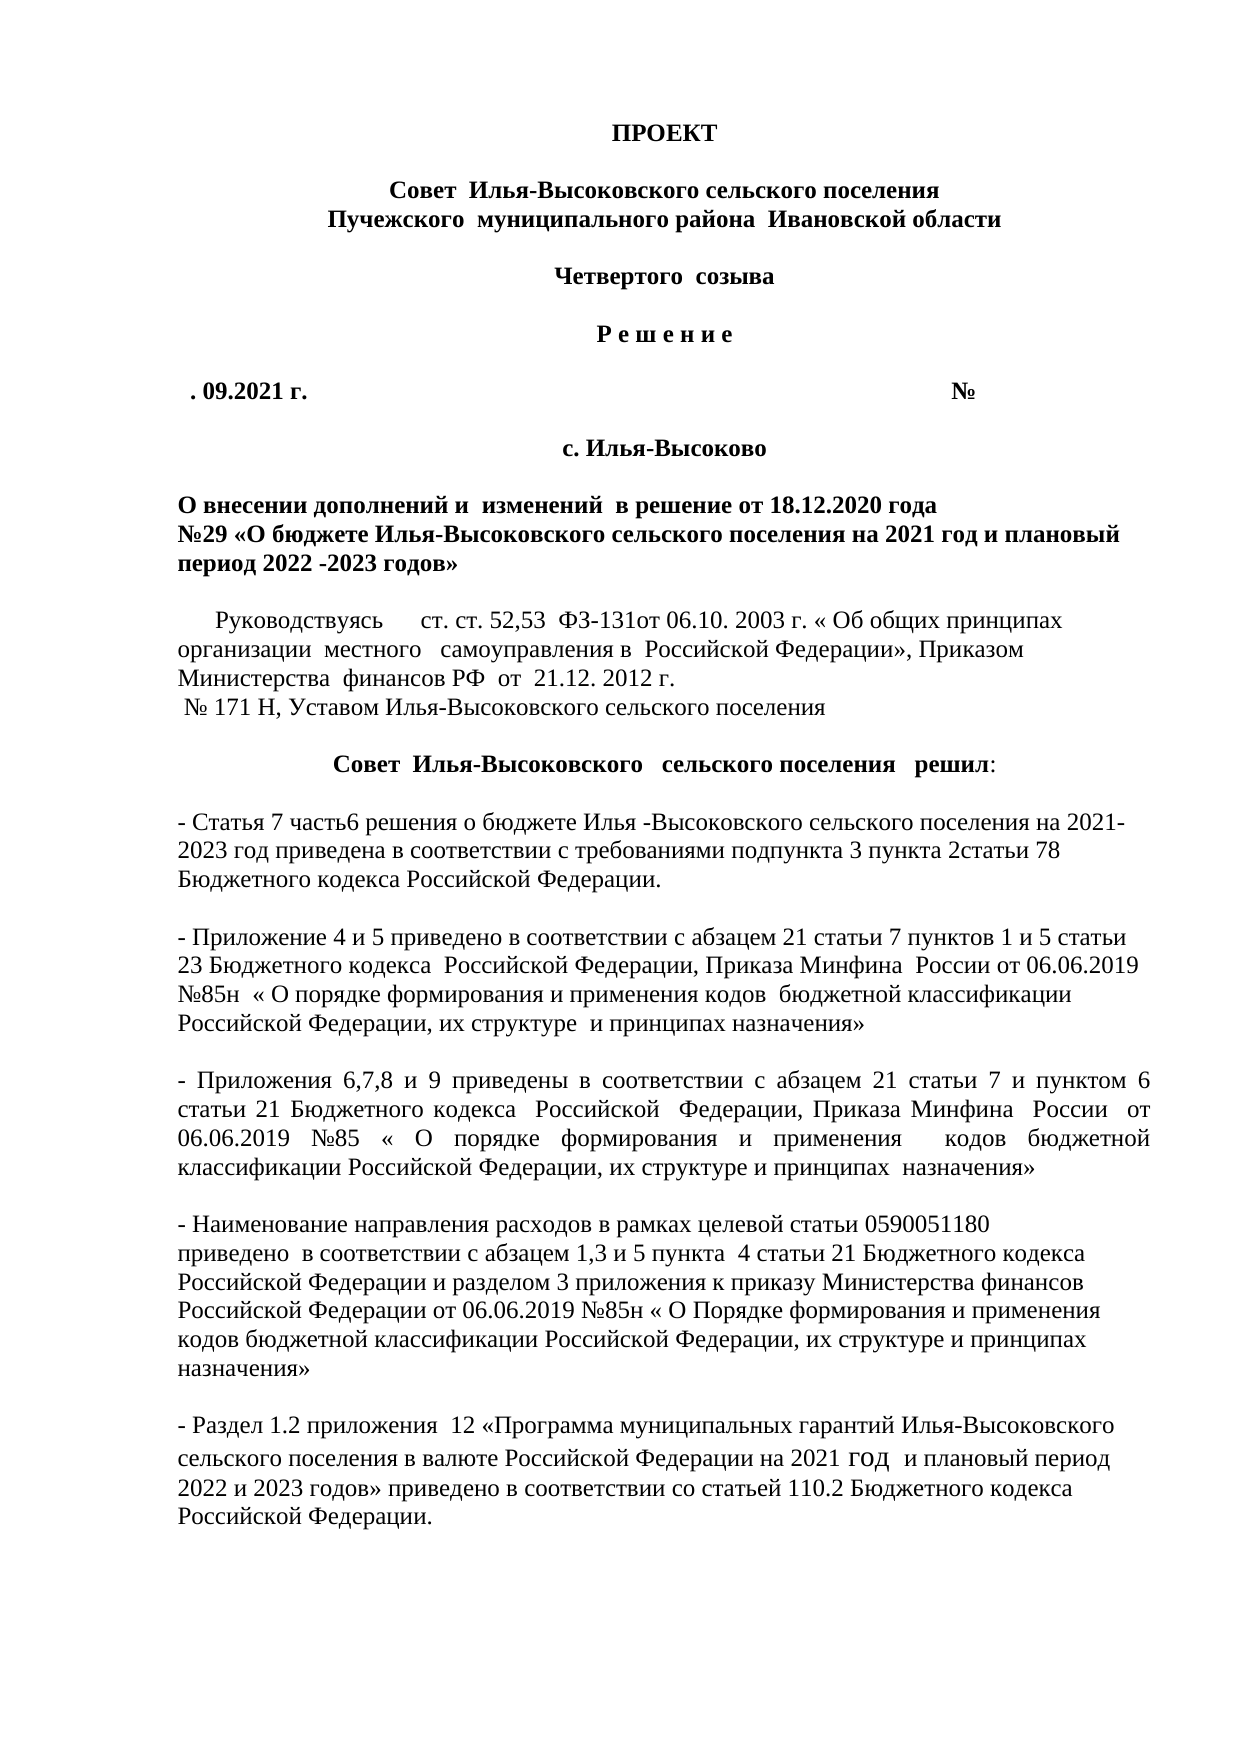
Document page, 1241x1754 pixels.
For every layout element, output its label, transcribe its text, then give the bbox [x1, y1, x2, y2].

text - Приложение 4 и 5 приведено в соответствии с абзацем 21 статьи 7 пунктов 1 и 5 статьи 23 Бюджетного кодекса Российской Федерации, Приказа Минфина России от 06.06.2019 №85н « О порядке формирования и применения кодов бюджетной классификации Российской Федерации, их структуре и принципах назначения» [177, 922, 1152, 1037]
text - Приложения 6,7,8 и 9 приведены в соответствии с абзацем 21 статьи 7 и пунктом 6 статьи 21 Бюджетного кодекса Российской Федерации, Приказа Минфина России от 06.06.2019 №85 « О порядке формирования и применения кодов бюджетной классификации Российской Федерации, их структуре и принципах назначения» [177, 1065, 1152, 1180]
text Руководствуясь ст. ст. 52,53 ФЗ-131от 06.10. . « Об общих принципах организации местного самоуправления в Российской Федерации», Приказом Министерства финансов РФ от 21.12. . [177, 605, 1152, 692]
text - Статья 7 часть6 решения о бюджете Илья -Высоковского сельского поселения на 2021-2023 год приведена в соответствии с требованиями подпункта 3 пункта 2статьи 78 Бюджетного кодекса Российской Федерации. [177, 807, 1152, 893]
text - Раздел 1.2 приложения 12 «Программа муниципальных гарантий Илья-Высоковского сельского поселения в валюте Российской Федерации на 2021 год и плановый период 2022 и 2023 годов» приведено в соответствии со статьей 110.2 Бюджетного кодекса Российской Федерации. [177, 1410, 1152, 1530]
text Р е ш е н и е [177, 319, 1152, 347]
text ПРОЕКТ [177, 118, 1152, 147]
text с. Илья-Высоково [177, 433, 1152, 462]
text Пучежского муниципального района Ивановской области [177, 204, 1152, 233]
text О внесении дополнений и изменений в решение от 18.12.2020 года [177, 490, 1152, 519]
text Четвертого созыва [177, 261, 1152, 290]
text - Наименование направления расходов в рамках целевой статьи 0590051180 [177, 1209, 1152, 1238]
text Совет Илья-Высоковского сельского поселения решил: [177, 749, 1152, 778]
text приведено в соответствии с абзацем 1,3 и 5 пункта 4 статьи 21 Бюджетного кодекса Российской Федерации и разделом 3 приложения к приказу Министерства финансов Российской Федерации от 06.06.2019 №85н « О Порядке формирования и применения кодов бюджетной классификации Российской Федерации, их структуре и принципах назначения» [177, 1238, 1152, 1382]
text № 171 Н, Уставом Илья-Высоковского сельского поселения [177, 692, 1152, 720]
text №29 «О бюджете Илья-Высоковского сельского поселения на 2021 год и плановый период 2022 -2023 годов» [177, 519, 1152, 577]
text Совет Илья-Высоковского сельского поселения [177, 176, 1152, 204]
text . 09.2021 г. № [177, 376, 1152, 405]
